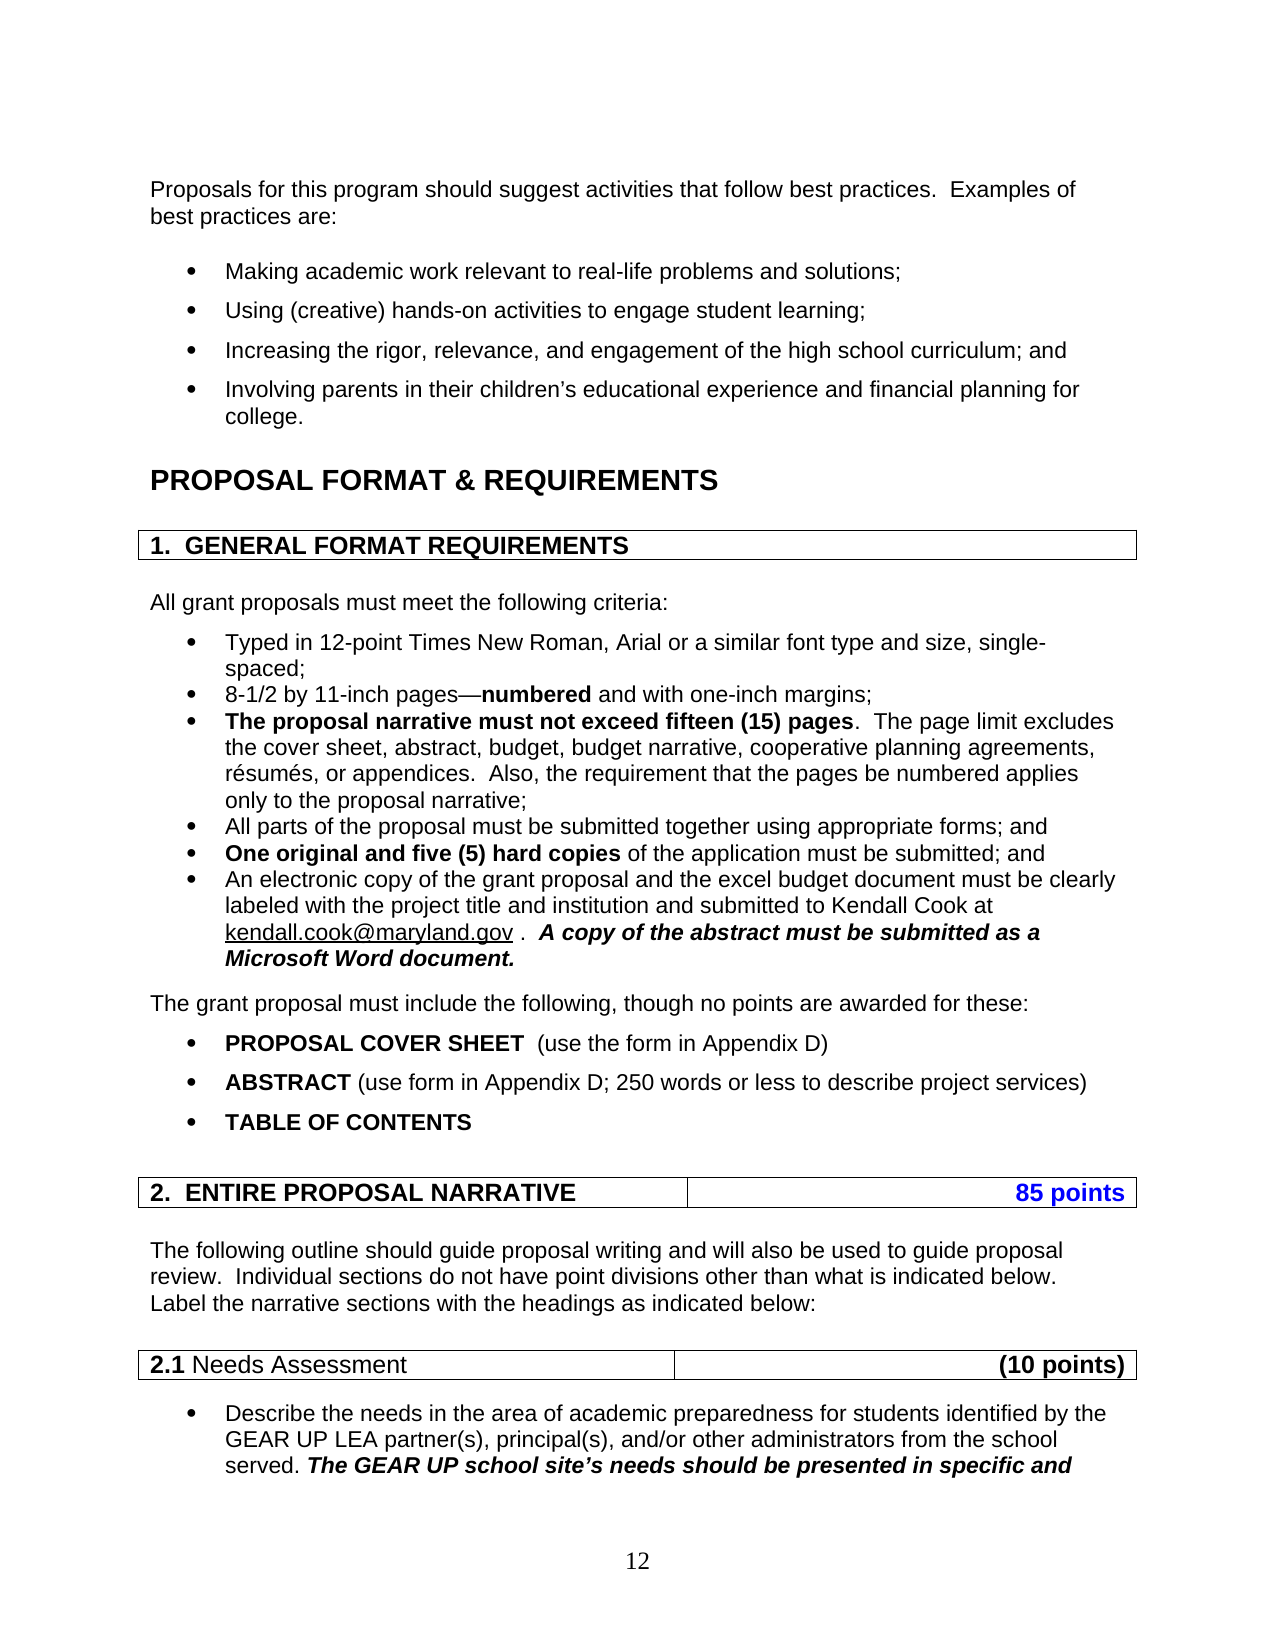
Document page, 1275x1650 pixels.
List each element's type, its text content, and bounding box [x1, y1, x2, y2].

table_header 1. GENERAL FORMAT REQUIREMENTS [139, 531, 1136, 559]
list ABSTRACT (use form in Appendix D; 250 words or less to describe project services) [187, 1069, 1125, 1096]
list Involving parents in their children’s educational experience and financial planning for college. [187, 376, 1125, 429]
list Typed in 12-point Times New Roman, Arial or a similar font type and size, single-spaced; [187, 629, 1125, 681]
text kendall.cook@maryland.gov . A copy of the abstract must be submitted as a Microsoft Word document. [225, 918, 1125, 971]
list Increasing the rigor, relevance, and engagement of the high school curriculum; and [187, 337, 1125, 363]
list Using (creative) hands-on activities to engage student learning; [187, 297, 1125, 324]
text Proposals for this program should suggest activities that follow best practices. Examples of best practices are: [150, 176, 1125, 229]
subtitle PROPOSAL FORMAT & REQUIREMENTS [150, 462, 1125, 496]
list An electronic copy of the grant proposal and the excel budget document must be clearly labeled with the project title and institution and submitted to Kendall Cook at [187, 866, 1125, 918]
table_header 85 points [688, 1178, 1136, 1207]
list The proposal narrative must not exceed fifteen (15) pages. The page limit excludes the cover sheet, abstract, budget, budget narrative, cooperative planning agreements, résumés, or appendices. Also, the requirement that the pages be numbered applies only to the proposal narrative; [187, 708, 1125, 813]
list Making academic work relevant to real-life problems and solutions; [187, 258, 1125, 284]
text All grant proposals must meet the following criteria: [150, 589, 1125, 616]
list TABLE OF CONTENTS [187, 1109, 1125, 1135]
table_header (10 points) [675, 1351, 1136, 1379]
list All parts of the proposal must be submitted together using appropriate forms; and [187, 813, 1125, 839]
table_header 2. ENTIRE PROPOSAL NARRATIVE [139, 1178, 687, 1207]
list 8-1/2 by 11-inch pages—numbered and with one-inch margins; [187, 681, 1125, 708]
list One original and five (5) hard copies of the application must be submitted; and [187, 839, 1125, 866]
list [187, 1399, 1125, 1478]
text The following outline should guide proposal writing and will also be used to guide proposal review. Individual sections do not have point divisions other than what is indicated below. Label the narrative sections with the headings as indicated below: [150, 1237, 1125, 1316]
list PROPOSAL COVER SHEET (use the form in Appendix D) [187, 1030, 1125, 1056]
text The grant proposal must include the following, though no points are awarded for these: [150, 990, 1125, 1017]
table_header 2.1 Needs Assessment [139, 1351, 674, 1379]
